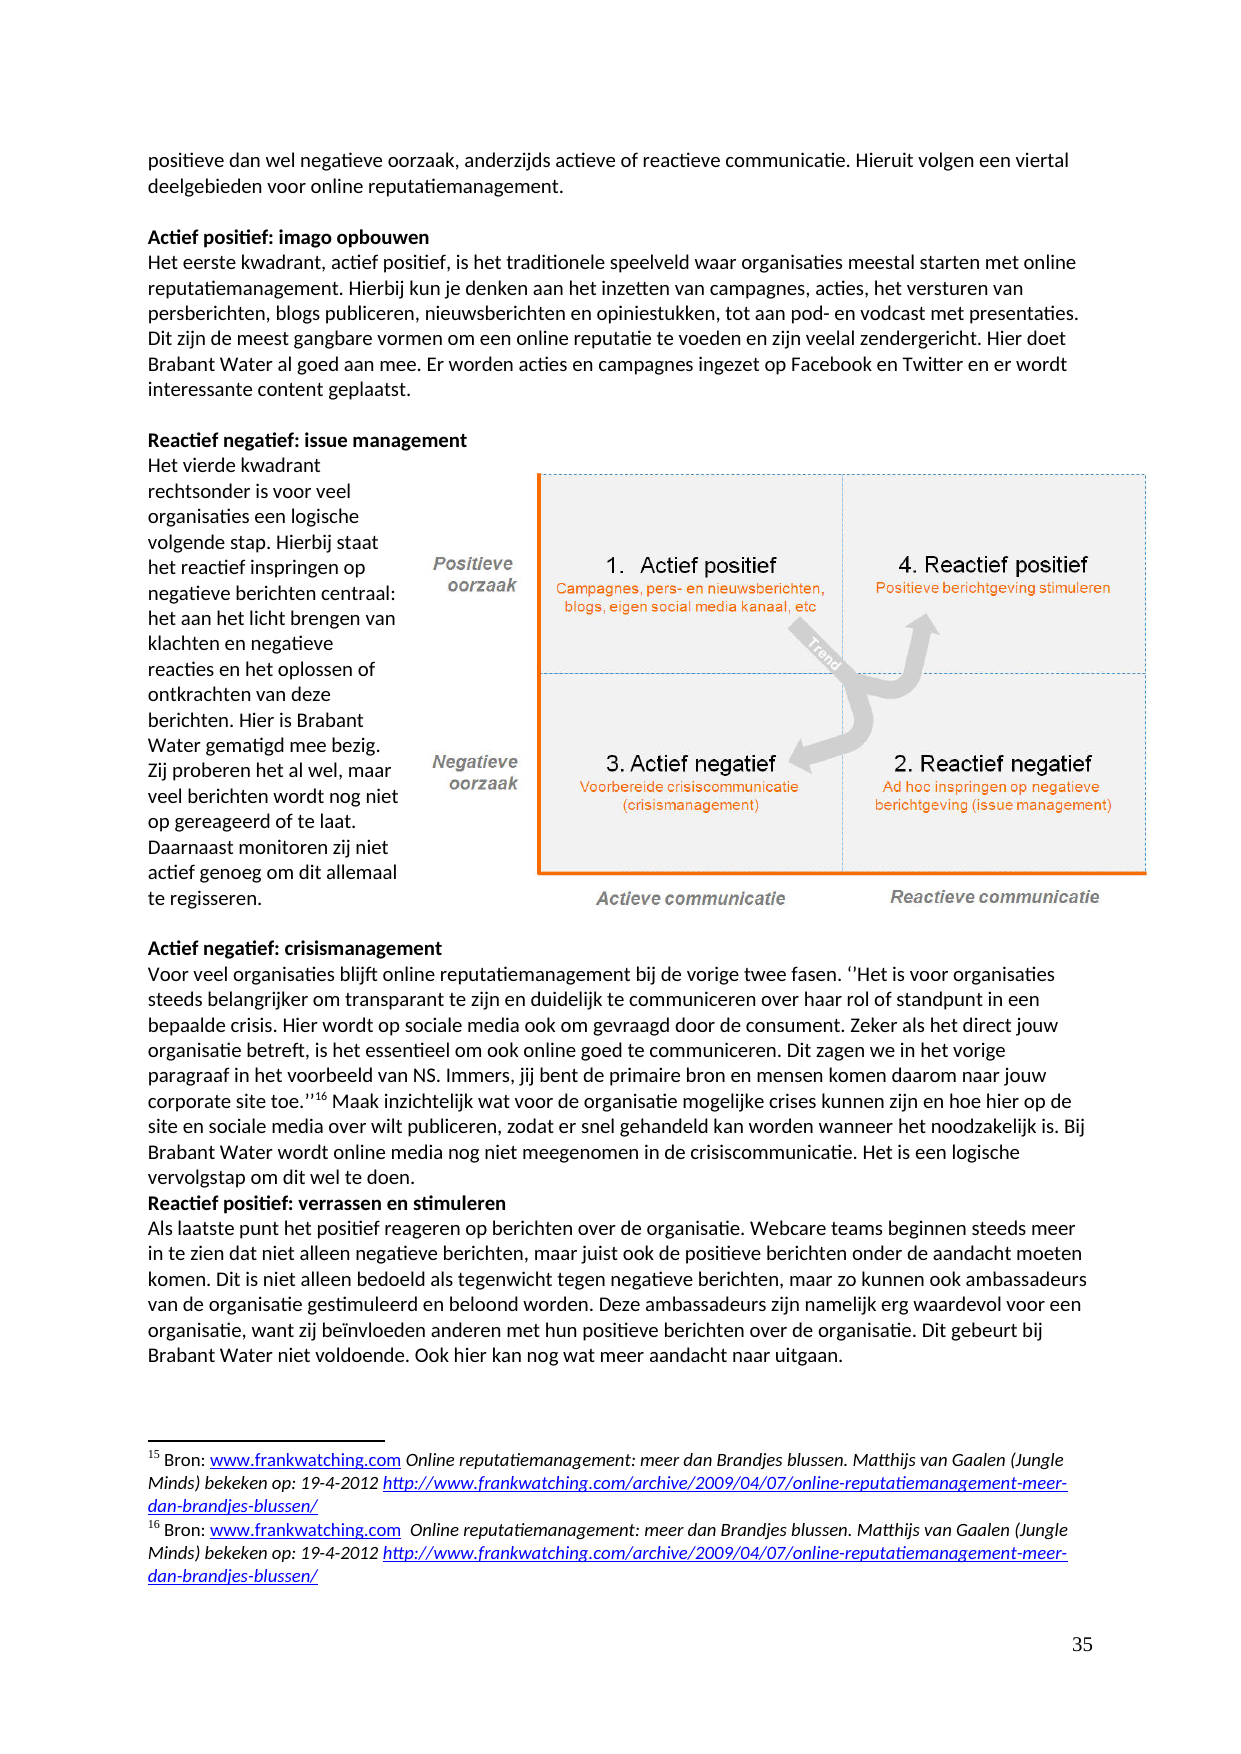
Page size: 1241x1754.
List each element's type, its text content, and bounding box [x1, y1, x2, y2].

text Actief positief: imago opbouwen [148, 224, 1093, 249]
text Voor veel organisaties blijft online reputatiemanagement bij de vorige twee fasen. ‘’Het is voor organisaties steeds belangrijker om transparant te zijn en duidelijk te communiceren over haar rol of standpunt in een bepaalde crisis. Hier wordt op sociale media ook om gevraagd door de consument. Zeker als het direct jouw organisatie betreft, is het essentieel om ook online goed te communiceren. Dit zagen we in het vorige paragraaf in het voorbeeld van NS. Immers, jij bent de primaire bron en mensen komen daarom naar jouw corporate site toe.’’ Maak inzichtelijk wat voor de organisatie mogelijke crises kunnen zijn en hoe hier op de site en sociale media over wilt publiceren, zodat er snel gehandeld kan worden wanneer het noodzakelijk is. Bij Brabant Water wordt online media nog niet meegenomen in de crisiscommunicatie. Het is een logische vervolgstap om dit wel te doen. [148, 961, 1093, 1190]
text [148, 148, 1093, 198]
text Actief negatief: crisismanagement [148, 936, 1093, 961]
text Reactief positief: verrassen en stimuleren [148, 1190, 1093, 1215]
text Het eerste kwadrant, actief positief, is het traditionele speelveld waar organisaties meestal starten met online reputatiemanagement. Hierbij kun je denken aan het inzetten van campagnes, acties, het versturen van persberichten, blogs publiceren, nieuwsberichten en opiniestukken, tot aan pod- en vodcast met presentaties. Dit zijn de meest gangbare vormen om een online reputatie te voeden en zijn veelal zendergericht. Hier doet Brabant Water al goed aan mee. Er worden acties en campagnes ingezet op Facebook en Twitter en er wordt interessante content geplaatst. [148, 249, 1093, 402]
text Reactief negatief: issue management [148, 427, 1093, 453]
picture [417, 455, 1165, 924]
text Als laatste punt het positief reageren op berichten over de organisatie. Webcare teams beginnen steeds meer in te zien dat niet alleen negatieve berichten, maar juist ook de positieve berichten onder de aandacht moeten komen. Dit is niet alleen bedoeld als tegenwicht tegen negatieve berichten, maar zo kunnen ook ambassadeurs van de organisatie gestimuleerd en beloond worden. Deze ambassadeurs zijn namelijk erg waardevol voor een organisatie, want zij beïnvloeden anderen met hun positieve berichten over de organisatie. Dit gebeurt bij Brabant Water niet voldoende. Ook hier kan nog wat meer aandacht naar uitgaan. [148, 1215, 1093, 1368]
